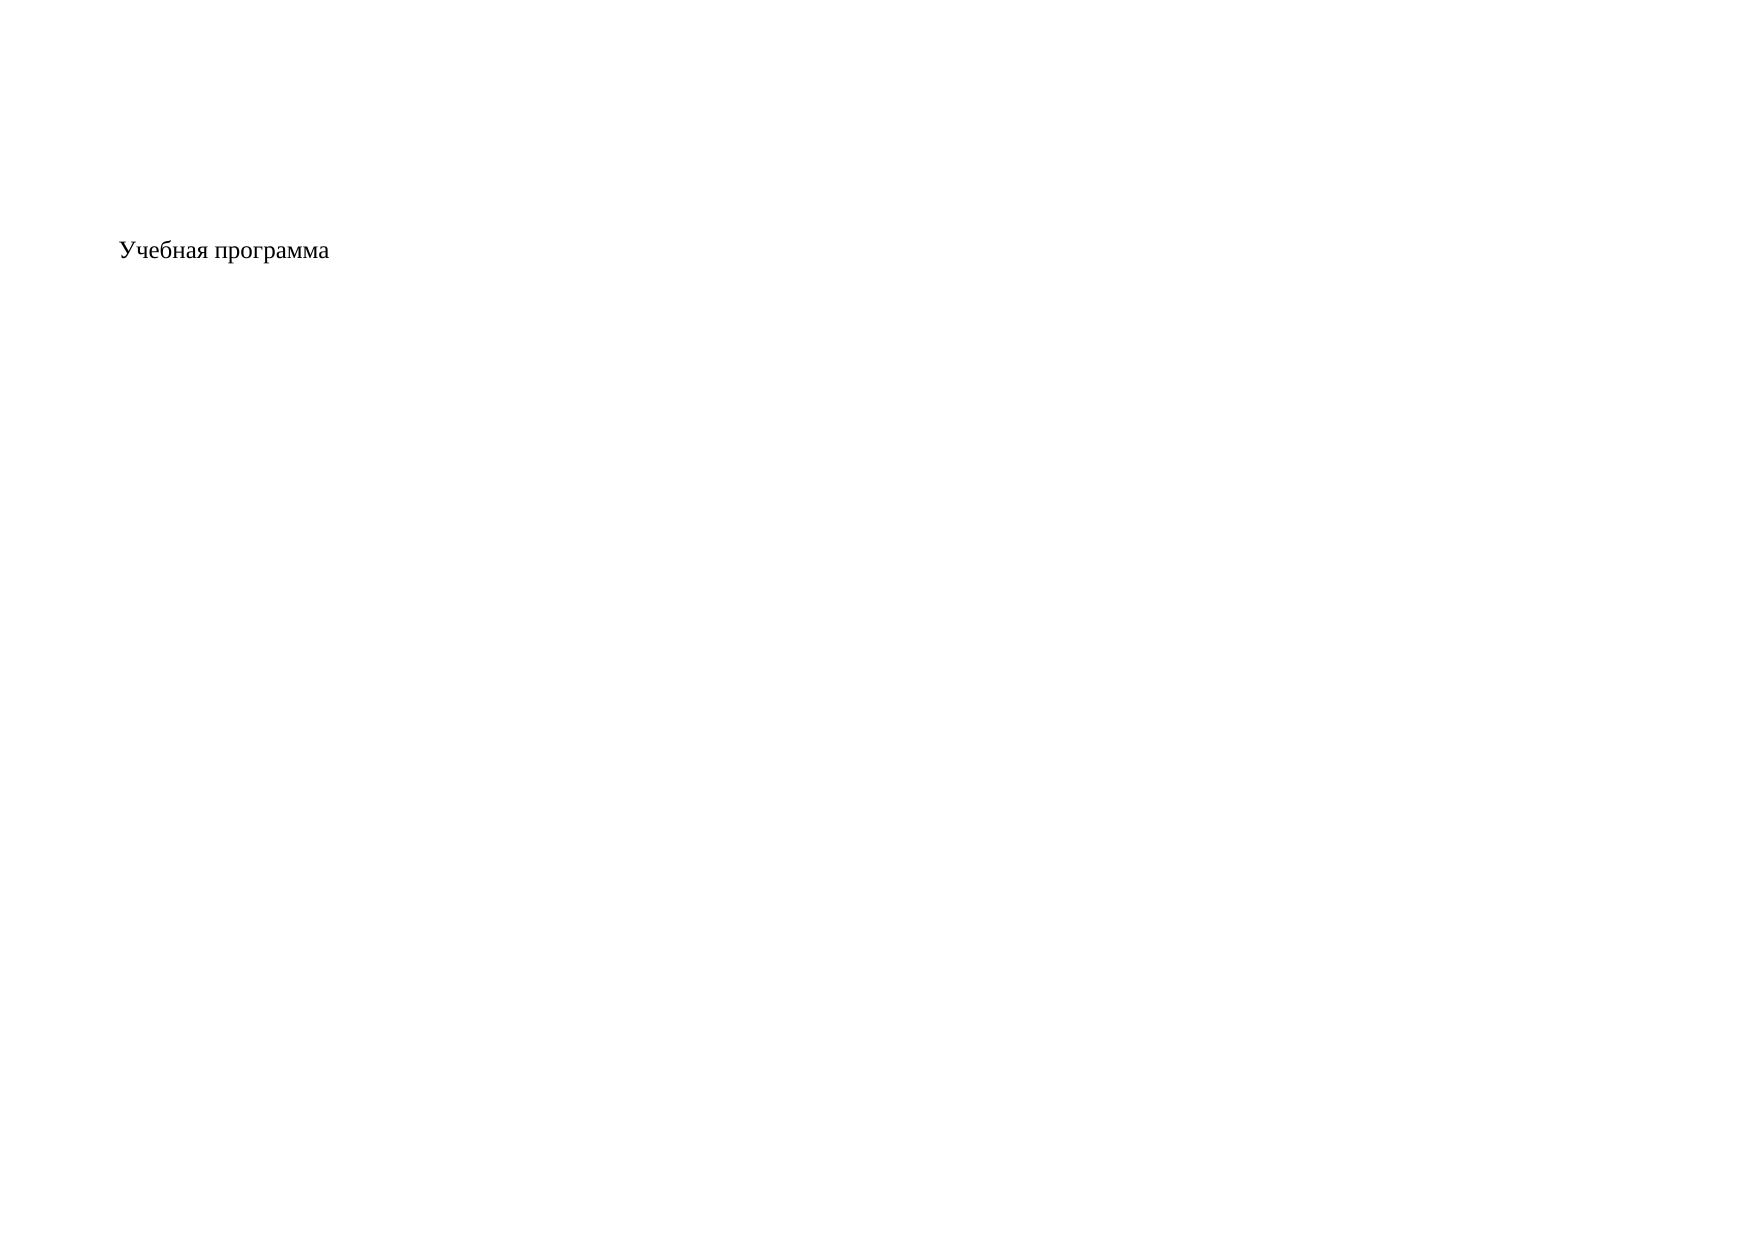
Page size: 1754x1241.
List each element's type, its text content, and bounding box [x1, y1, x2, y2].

text Учебная программа [118, 235, 1636, 263]
